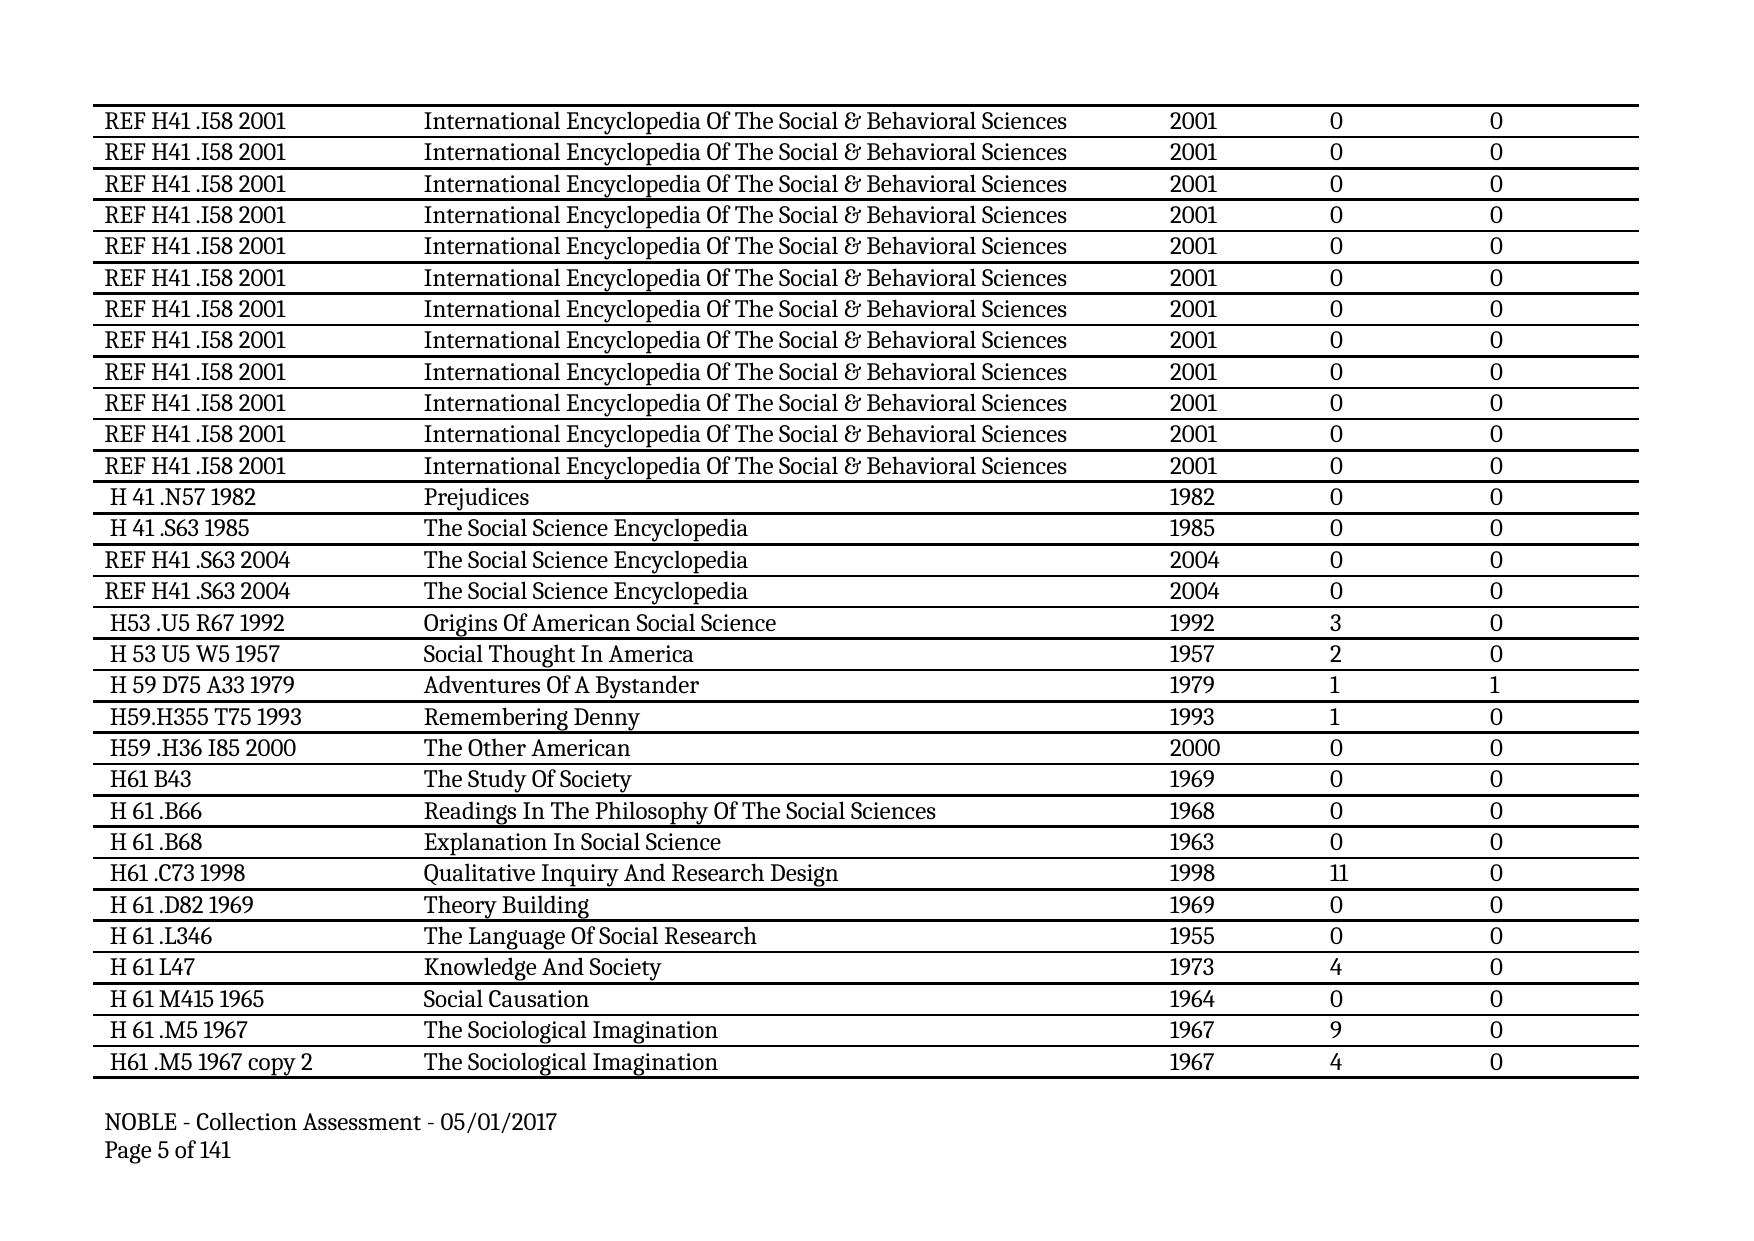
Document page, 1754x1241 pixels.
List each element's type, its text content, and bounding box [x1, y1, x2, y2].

table_cell 0 [1319, 420, 1478, 449]
table_cell H53 .U5 R67 1992 [93, 608, 412, 637]
table_cell International Encyclopedia Of The Social & Behavioral Sciences [413, 452, 1159, 480]
table_cell 1 [1319, 703, 1478, 731]
table_cell 0 [1479, 765, 1638, 794]
table_cell 0 [1479, 358, 1638, 386]
table_cell 0 [1479, 891, 1638, 919]
table_cell 0 [1319, 828, 1478, 857]
table_cell Remembering Denny [413, 703, 1159, 731]
table_cell H 41 .S63 1985 [93, 515, 412, 543]
table_cell Social Thought In America [413, 640, 1159, 668]
table_cell H 61 .M5 1967 [93, 1016, 412, 1045]
table_cell The Social Science Encyclopedia [413, 546, 1159, 574]
table_cell REF H41 .I58 2001 [93, 326, 412, 355]
table_cell Social Causation [413, 985, 1159, 1013]
table_cell 0 [1319, 546, 1478, 574]
table_cell REF H41 .S63 2004 [93, 546, 412, 574]
table_cell International Encyclopedia Of The Social & Behavioral Sciences [413, 358, 1159, 386]
table_cell 0 [1479, 703, 1638, 731]
table_cell 2001 [1159, 232, 1319, 261]
table_cell REF H41 .I58 2001 [93, 420, 412, 449]
table_cell International Encyclopedia Of The Social & Behavioral Sciences [413, 326, 1159, 355]
table_cell 1968 [1159, 797, 1319, 825]
table_cell International Encyclopedia Of The Social & Behavioral Sciences [413, 264, 1159, 292]
table_cell 0 [1479, 828, 1638, 857]
table_cell H 61 .L346 [93, 922, 412, 951]
table_cell Explanation In Social Science [413, 828, 1159, 857]
table_cell 0 [1479, 232, 1638, 261]
table_cell 0 [1319, 326, 1478, 355]
table_cell 1967 [1159, 1047, 1319, 1076]
table_cell 0 [1319, 138, 1478, 167]
table_cell The Social Science Encyclopedia [413, 577, 1159, 606]
table_cell 0 [1319, 483, 1478, 512]
table_cell 0 [1479, 295, 1638, 324]
table_cell International Encyclopedia Of The Social & Behavioral Sciences [413, 295, 1159, 324]
table_cell 1967 [1159, 1016, 1319, 1045]
table_cell H 61 M415 1965 [93, 985, 412, 1013]
table_cell 0 [1319, 201, 1478, 229]
table_cell 4 [1319, 1047, 1478, 1076]
table_cell 0 [1319, 577, 1478, 606]
table_cell 2004 [1159, 546, 1319, 574]
table_cell The Sociological Imagination [413, 1016, 1159, 1045]
table_cell 0 [1319, 170, 1478, 198]
table_cell The Language Of Social Research [413, 922, 1159, 951]
table_cell REF H41 .I58 2001 [93, 138, 412, 167]
table_cell H61 .C73 1998 [93, 859, 412, 888]
table_cell 0 [1479, 859, 1638, 888]
table_cell Origins Of American Social Science [413, 608, 1159, 637]
table_cell Qualitative Inquiry And Research Design [413, 859, 1159, 888]
table_cell 2001 [1159, 170, 1319, 198]
table_cell 1979 [1159, 671, 1319, 700]
table_cell 2 [1319, 640, 1478, 668]
table_cell 0 [1479, 201, 1638, 229]
table_cell 0 [1479, 546, 1638, 574]
table_cell 2001 [1159, 138, 1319, 167]
table_cell 2001 [1159, 358, 1319, 386]
table_cell 2001 [1159, 452, 1319, 480]
table_cell 1969 [1159, 765, 1319, 794]
table_cell 0 [1479, 483, 1638, 512]
table_cell 0 [1319, 985, 1478, 1013]
table_cell H59 .H36 I85 2000 [93, 734, 412, 763]
table_cell REF H41 .I58 2001 [93, 389, 412, 418]
table_cell Theory Building [413, 891, 1159, 919]
table_cell H 41 .N57 1982 [93, 483, 412, 512]
table_cell 0 [1479, 420, 1638, 449]
table_cell 0 [1479, 797, 1638, 825]
table_cell REF H41 .I58 2001 [93, 232, 412, 261]
table_cell H 61 .B68 [93, 828, 412, 857]
table_cell 0 [1319, 734, 1478, 763]
table_cell 0 [1479, 1047, 1638, 1076]
table_cell 9 [1319, 1016, 1478, 1045]
table_cell The Study Of Society [413, 765, 1159, 794]
table_cell 0 [1319, 358, 1478, 386]
table_cell Adventures Of A Bystander [413, 671, 1159, 700]
table_cell REF H41 .S63 2004 [93, 577, 412, 606]
table_cell International Encyclopedia Of The Social & Behavioral Sciences [413, 201, 1159, 229]
table_cell 1969 [1159, 891, 1319, 919]
table_cell Knowledge And Society [413, 953, 1159, 982]
table_cell H 59 D75 A33 1979 [93, 671, 412, 700]
table_cell 1955 [1159, 922, 1319, 951]
table_cell H59.H355 T75 1993 [93, 703, 412, 731]
table_cell 0 [1479, 734, 1638, 763]
table_cell 0 [1319, 515, 1478, 543]
table_cell 2004 [1159, 577, 1319, 606]
table_cell Readings In The Philosophy Of The Social Sciences [413, 797, 1159, 825]
table_cell The Social Science Encyclopedia [413, 515, 1159, 543]
table_cell 2001 [1159, 107, 1319, 136]
table_cell 0 [1319, 797, 1478, 825]
table_cell 0 [1479, 577, 1638, 606]
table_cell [413, 138, 1159, 167]
table_cell 2001 [1159, 264, 1319, 292]
table_cell H 53 U5 W5 1957 [93, 640, 412, 668]
table_cell 0 [1319, 389, 1478, 418]
table_cell 0 [1319, 452, 1478, 480]
table_cell REF H41 .I58 2001 [93, 295, 412, 324]
table_cell 0 [1319, 891, 1478, 919]
table_cell 0 [1319, 232, 1478, 261]
table_cell International Encyclopedia Of The Social & Behavioral Sciences [413, 389, 1159, 418]
table_cell Prejudices [413, 483, 1159, 512]
table_cell 0 [1479, 170, 1638, 198]
table_cell H61 .M5 1967 copy 2 [93, 1047, 412, 1076]
table_cell REF H41 .I58 2001 [93, 201, 412, 229]
table_cell 0 [1479, 264, 1638, 292]
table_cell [413, 107, 1159, 136]
table_cell 0 [1479, 922, 1638, 951]
table_cell International Encyclopedia Of The Social & Behavioral Sciences [413, 232, 1159, 261]
table_cell H61 B43 [93, 765, 412, 794]
table_cell 0 [1479, 985, 1638, 1013]
table_cell 1993 [1159, 703, 1319, 731]
table_cell 0 [1319, 264, 1478, 292]
table_cell 0 [1479, 640, 1638, 668]
table_cell H 61 .D82 1969 [93, 891, 412, 919]
table_cell 1964 [1159, 985, 1319, 1013]
table_cell 0 [1319, 107, 1478, 136]
table_cell 1963 [1159, 828, 1319, 857]
table_cell REF H41 .I58 2001 [93, 264, 412, 292]
table_cell 1992 [1159, 608, 1319, 637]
table_cell 1973 [1159, 953, 1319, 982]
table_cell 0 [1479, 1016, 1638, 1045]
table_cell 1985 [1159, 515, 1319, 543]
table_cell 1 [1319, 671, 1478, 700]
table_cell H 61 .B66 [93, 797, 412, 825]
table_cell 0 [1319, 295, 1478, 324]
table_cell The Other American [413, 734, 1159, 763]
table_cell REF H41 .I58 2001 [93, 107, 412, 136]
table_cell 0 [1479, 326, 1638, 355]
table_cell 0 [1479, 452, 1638, 480]
table_cell 0 [1479, 608, 1638, 637]
table_cell 0 [1479, 515, 1638, 543]
table_cell International Encyclopedia Of The Social & Behavioral Sciences [413, 170, 1159, 198]
table_cell H 61 L47 [93, 953, 412, 982]
table_cell 1998 [1159, 859, 1319, 888]
table_cell 0 [1479, 138, 1638, 167]
table_cell 2001 [1159, 201, 1319, 229]
table_cell 0 [1319, 765, 1478, 794]
table_cell REF H41 .I58 2001 [93, 452, 412, 480]
table_cell 2001 [1159, 420, 1319, 449]
table_cell International Encyclopedia Of The Social & Behavioral Sciences [413, 420, 1159, 449]
table_cell The Sociological Imagination [413, 1047, 1159, 1076]
table_cell 3 [1319, 608, 1478, 637]
table_cell 2001 [1159, 326, 1319, 355]
table_cell 1 [1479, 671, 1638, 700]
table_cell 0 [1479, 953, 1638, 982]
table_cell 2000 [1159, 734, 1319, 763]
table_cell 11 [1319, 859, 1478, 888]
table_cell 4 [1319, 953, 1478, 982]
table_cell 2001 [1159, 295, 1319, 324]
table_cell REF H41 .I58 2001 [93, 170, 412, 198]
table_cell 0 [1319, 922, 1478, 951]
table_cell 2001 [1159, 389, 1319, 418]
table_cell 1982 [1159, 483, 1319, 512]
table_cell 0 [1479, 389, 1638, 418]
table_cell 1957 [1159, 640, 1319, 668]
table_cell 0 [1479, 107, 1638, 136]
table_cell REF H41 .I58 2001 [93, 358, 412, 386]
